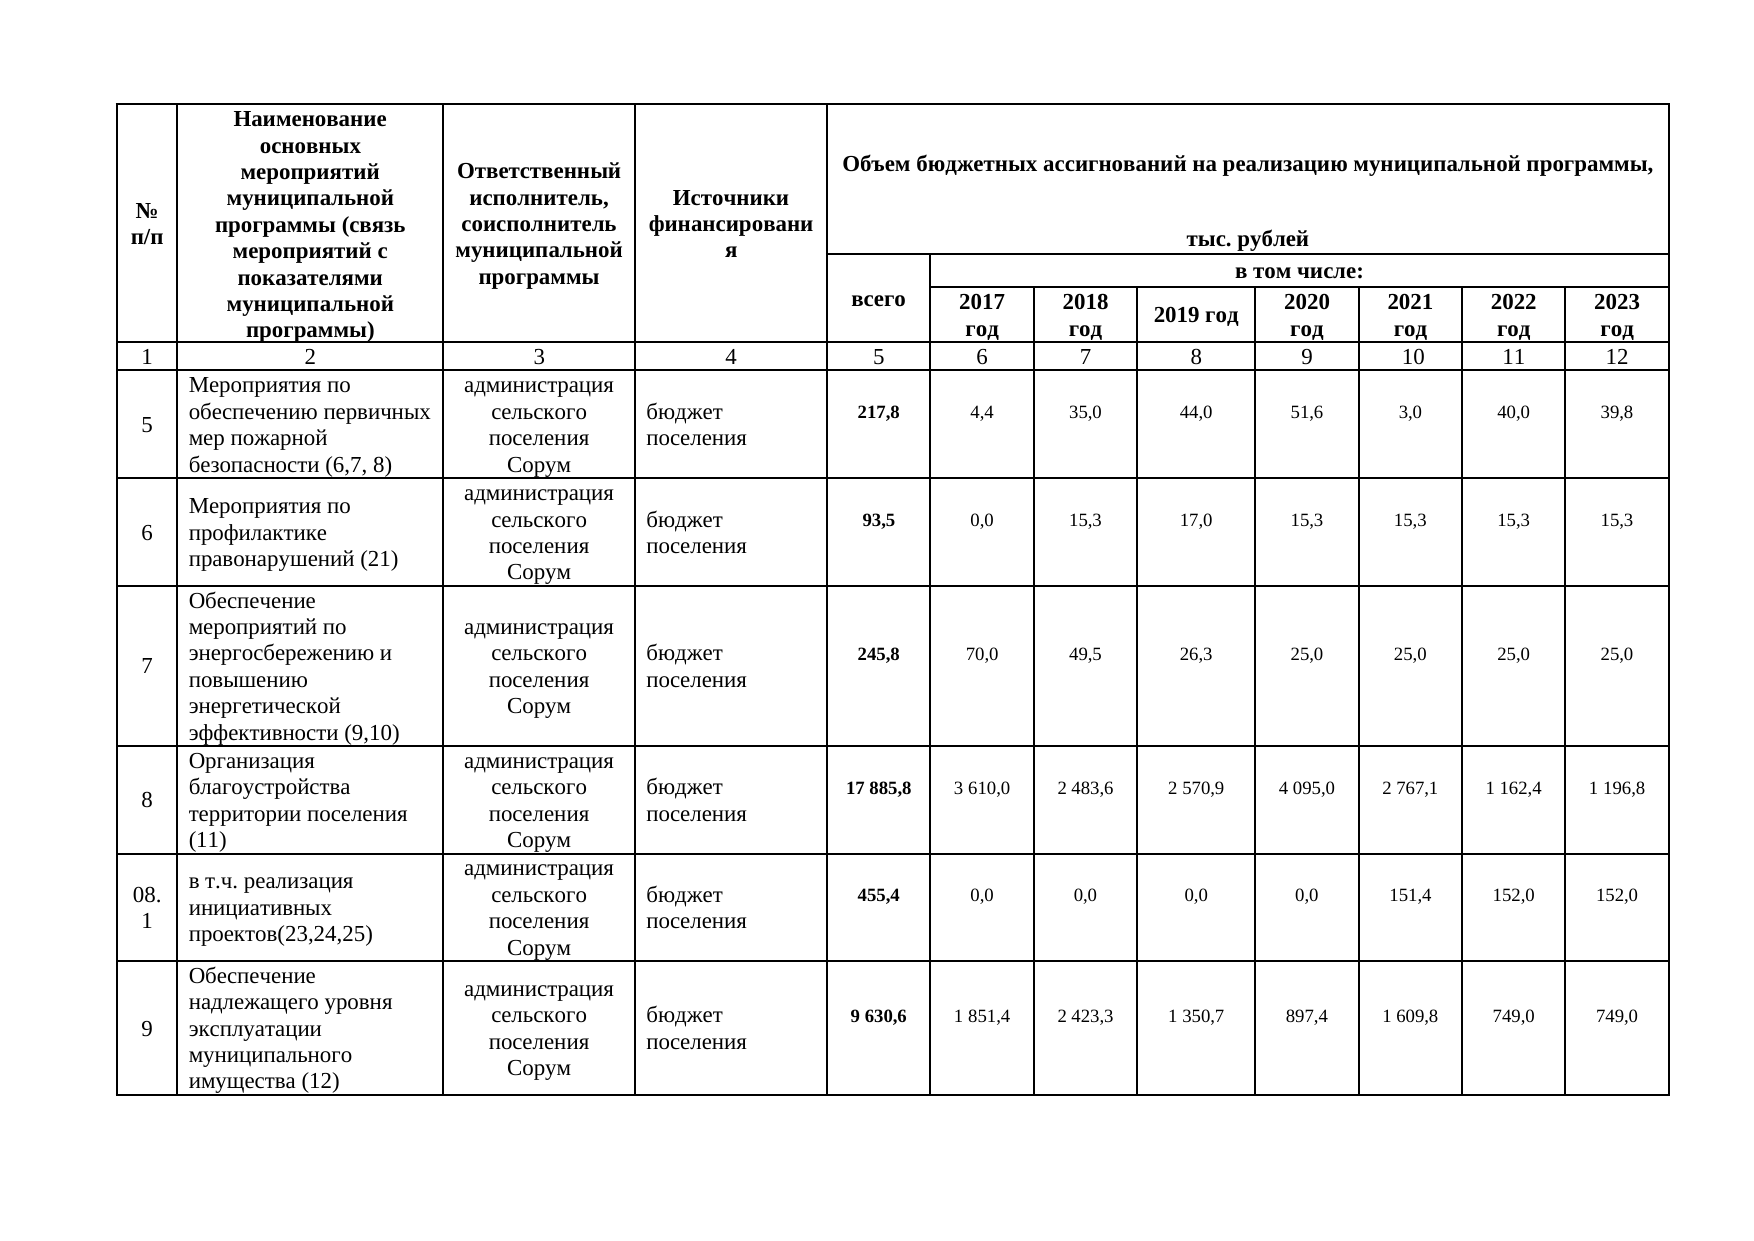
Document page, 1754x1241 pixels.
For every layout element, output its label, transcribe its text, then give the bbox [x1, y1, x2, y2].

table_cell 2020 год [1256, 288, 1358, 341]
table_cell 39,8 [1566, 371, 1668, 477]
table_cell 25,0 [1463, 587, 1564, 745]
table_cell 1 [118, 343, 176, 369]
table_cell 7 [118, 587, 176, 745]
table_cell 2 [178, 343, 442, 369]
table_cell бюджет поселения [636, 855, 826, 960]
table_cell 2023 год [1566, 288, 1668, 341]
table_cell 152,0 [1463, 855, 1564, 960]
table_cell 152,0 [1566, 855, 1668, 960]
table_cell администрация сельского поселения Сорум [444, 747, 634, 852]
table_cell 1 609,8 [1360, 962, 1461, 1094]
table_header Источники финансирования [636, 105, 826, 341]
table_cell 0,0 [931, 855, 1033, 960]
table_cell 15,3 [1566, 479, 1668, 585]
table_cell 8 [118, 747, 176, 852]
table_cell 10 [1360, 343, 1461, 369]
table_cell 40,0 [1463, 371, 1564, 477]
table_cell 217,8 [828, 371, 929, 477]
table_cell 0,0 [931, 479, 1033, 585]
table_cell Обеспечение надлежащего уровня эксплуатации муниципального имущества (12) [178, 962, 442, 1094]
table_cell 25,0 [1360, 587, 1461, 745]
table_cell администрация сельского поселения Сорум [444, 371, 634, 477]
table_cell Мероприятия по обеспечению первичных мер пожарной безопасности (6,7, 8) [178, 371, 442, 477]
table_cell бюджет поселения [636, 371, 826, 477]
table_cell 6 [118, 479, 176, 585]
table_cell 15,3 [1035, 479, 1136, 585]
table_header Объем бюджетных ассигнований на реализацию муниципальной программы, [828, 105, 1668, 221]
table_cell в т.ч. реализация инициативных проектов(23,24,25) [178, 855, 442, 960]
table_cell 44,0 [1138, 371, 1254, 477]
table_cell 3,0 [1360, 371, 1461, 477]
table_cell 5 [118, 371, 176, 477]
table_cell Организация благоустройства территории поселения (11) [178, 747, 442, 852]
table_cell администрация сельского поселения Сорум [444, 962, 634, 1094]
table_cell 4,4 [931, 371, 1033, 477]
table_cell 0,0 [1256, 855, 1358, 960]
table_cell 15,3 [1463, 479, 1564, 585]
table_cell 12 [1566, 343, 1668, 369]
table_cell 17 885,8 [828, 747, 929, 852]
table_cell 4 095,0 [1256, 747, 1358, 852]
table_cell 26,3 [1138, 587, 1254, 745]
table_cell администрация сельского поселения Сорум [444, 587, 634, 745]
table_cell бюджет поселения [636, 962, 826, 1094]
table_cell 2 570,9 [1138, 747, 1254, 852]
table_cell 5 [828, 343, 929, 369]
table_cell 2019 год [1138, 288, 1254, 341]
table_cell 1 196,8 [1566, 747, 1668, 852]
table_cell тыс. рублей [828, 221, 1668, 253]
table_cell 2017 год [931, 288, 1033, 341]
table_cell 1 162,4 [1463, 747, 1564, 852]
table_cell 4 [636, 343, 826, 369]
table_cell 9 630,6 [828, 962, 929, 1094]
table_cell 749,0 [1566, 962, 1668, 1094]
table_cell 9 [1256, 343, 1358, 369]
table_cell 2018 год [1035, 288, 1136, 341]
table_header № п/п [118, 105, 176, 341]
table_cell 2022 год [1463, 288, 1564, 341]
table_cell администрация сельского поселения Сорум [444, 855, 634, 960]
table_cell 2 423,3 [1035, 962, 1136, 1094]
table_cell администрация сельского поселения Сорум [444, 479, 634, 585]
table_cell 51,6 [1256, 371, 1358, 477]
table_cell 0,0 [1035, 855, 1136, 960]
table_cell 25,0 [1256, 587, 1358, 745]
table_cell 15,3 [1256, 479, 1358, 585]
table_header Наименование основных мероприятий муниципальной программы (связь мероприятий с показателями муниципальной программы) [178, 105, 442, 341]
table_cell 25,0 [1566, 587, 1668, 745]
table_cell 15,3 [1360, 479, 1461, 585]
table_cell 3 [444, 343, 634, 369]
table_cell 2 767,1 [1360, 747, 1461, 852]
table_cell 11 [1463, 343, 1564, 369]
table_cell 49,5 [1035, 587, 1136, 745]
table_cell 93,5 [828, 479, 929, 585]
table_cell 1 350,7 [1138, 962, 1254, 1094]
table_cell 17,0 [1138, 479, 1254, 585]
table_cell 897,4 [1256, 962, 1358, 1094]
table_cell в том числе: [931, 255, 1668, 286]
table_cell Мероприятия по профилактике правонарушений (21) [178, 479, 442, 585]
table_cell бюджет поселения [636, 587, 826, 745]
table_cell бюджет поселения [636, 747, 826, 852]
table_cell 3 610,0 [931, 747, 1033, 852]
table_cell 151,4 [1360, 855, 1461, 960]
table_cell 70,0 [931, 587, 1033, 745]
table_cell Обеспечение мероприятий по энергосбережению и повышению энергетической эффективности (9,10) [178, 587, 442, 745]
table_cell 455,4 [828, 855, 929, 960]
table_cell 9 [118, 962, 176, 1094]
table_cell 35,0 [1035, 371, 1136, 477]
table_cell 245,8 [828, 587, 929, 745]
table_cell 2021 год [1360, 288, 1461, 341]
table_cell 08.1 [118, 855, 176, 960]
table_cell 1 851,4 [931, 962, 1033, 1094]
table_cell 8 [1138, 343, 1254, 369]
table_cell всего [828, 255, 929, 341]
table_cell 2 483,6 [1035, 747, 1136, 852]
table_cell бюджет поселения [636, 479, 826, 585]
table_header Ответственный исполнитель, соисполнитель муниципальной программы [444, 105, 634, 341]
table_cell 6 [931, 343, 1033, 369]
table_cell 749,0 [1463, 962, 1564, 1094]
table_cell 7 [1035, 343, 1136, 369]
table_cell 0,0 [1138, 855, 1254, 960]
